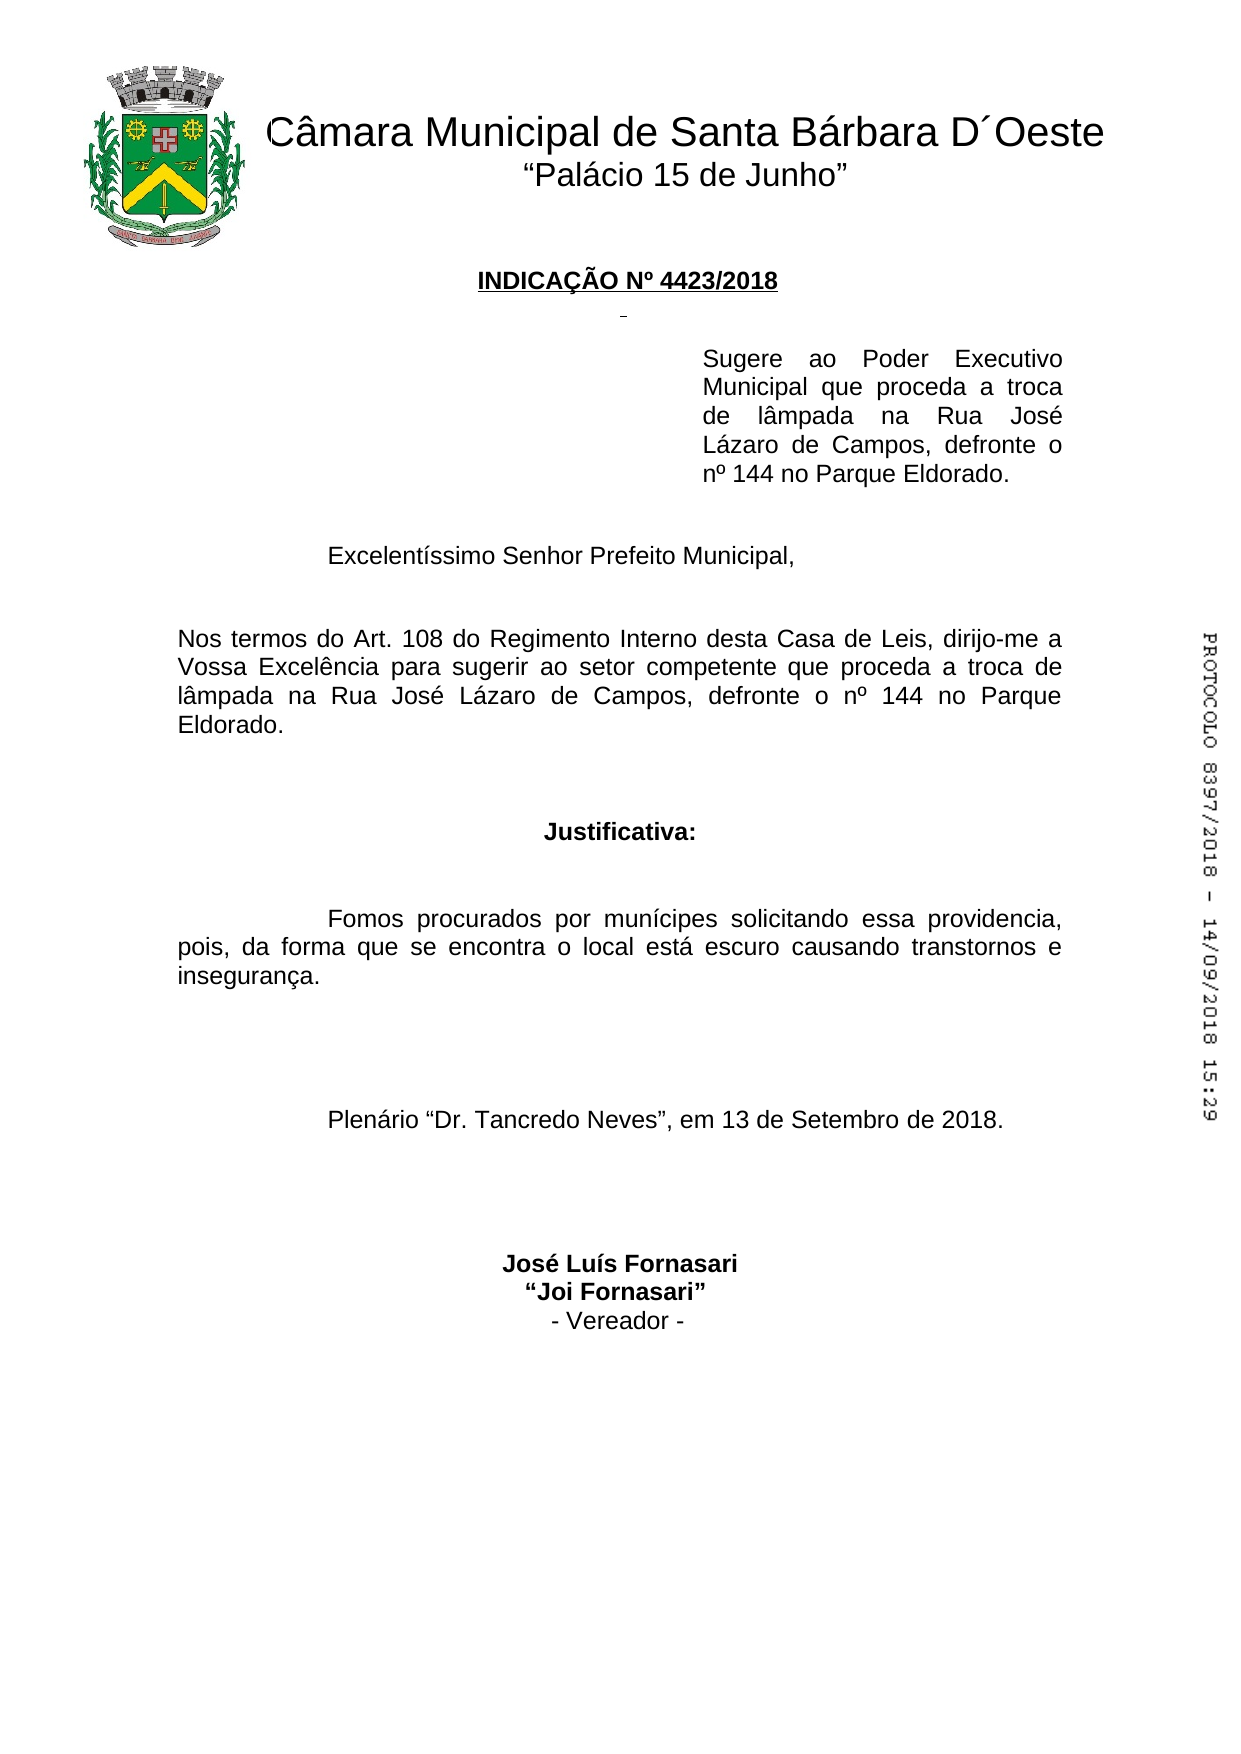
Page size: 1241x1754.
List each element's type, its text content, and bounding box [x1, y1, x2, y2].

text Excelentíssimo Senhor Prefeito Municipal, [177, 541, 1063, 570]
text “Joi Fornasari” [177, 1277, 1063, 1306]
text Plenário “Dr. Tancredo Neves”, em 13 de Setembro de 2018. [252, 1105, 1063, 1134]
text José Luís Fornasari [177, 1249, 1063, 1277]
title INDICAÇÃO Nº 4423/2018 [402, 266, 1063, 294]
text Sugere ao Poder Executivo Municipal que proceda a troca de lâmpada na Rua José Lázaro de Campos, defronte o nº 144 no Parque Eldorado. [702, 344, 1063, 487]
text Fomos procurados por munícipes solicitando essa providencia, pois, da forma que se encontra o local está escuro causando transtornos e insegurança. [177, 904, 1063, 990]
text Justificativa: [177, 817, 1063, 846]
text - Vereador - [177, 1306, 1063, 1335]
picture [83, 66, 252, 254]
text Nos termos do Art. 108 do Regimento Interno desta Casa de Leis, dirijo-me a Vossa Excelência para sugerir ao setor competente que proceda a troca de lâmpada na Rua José Lázaro de Campos, defronte o nº 144 no Parque Eldorado. [177, 624, 1063, 739]
picture [1177, 629, 1241, 1125]
